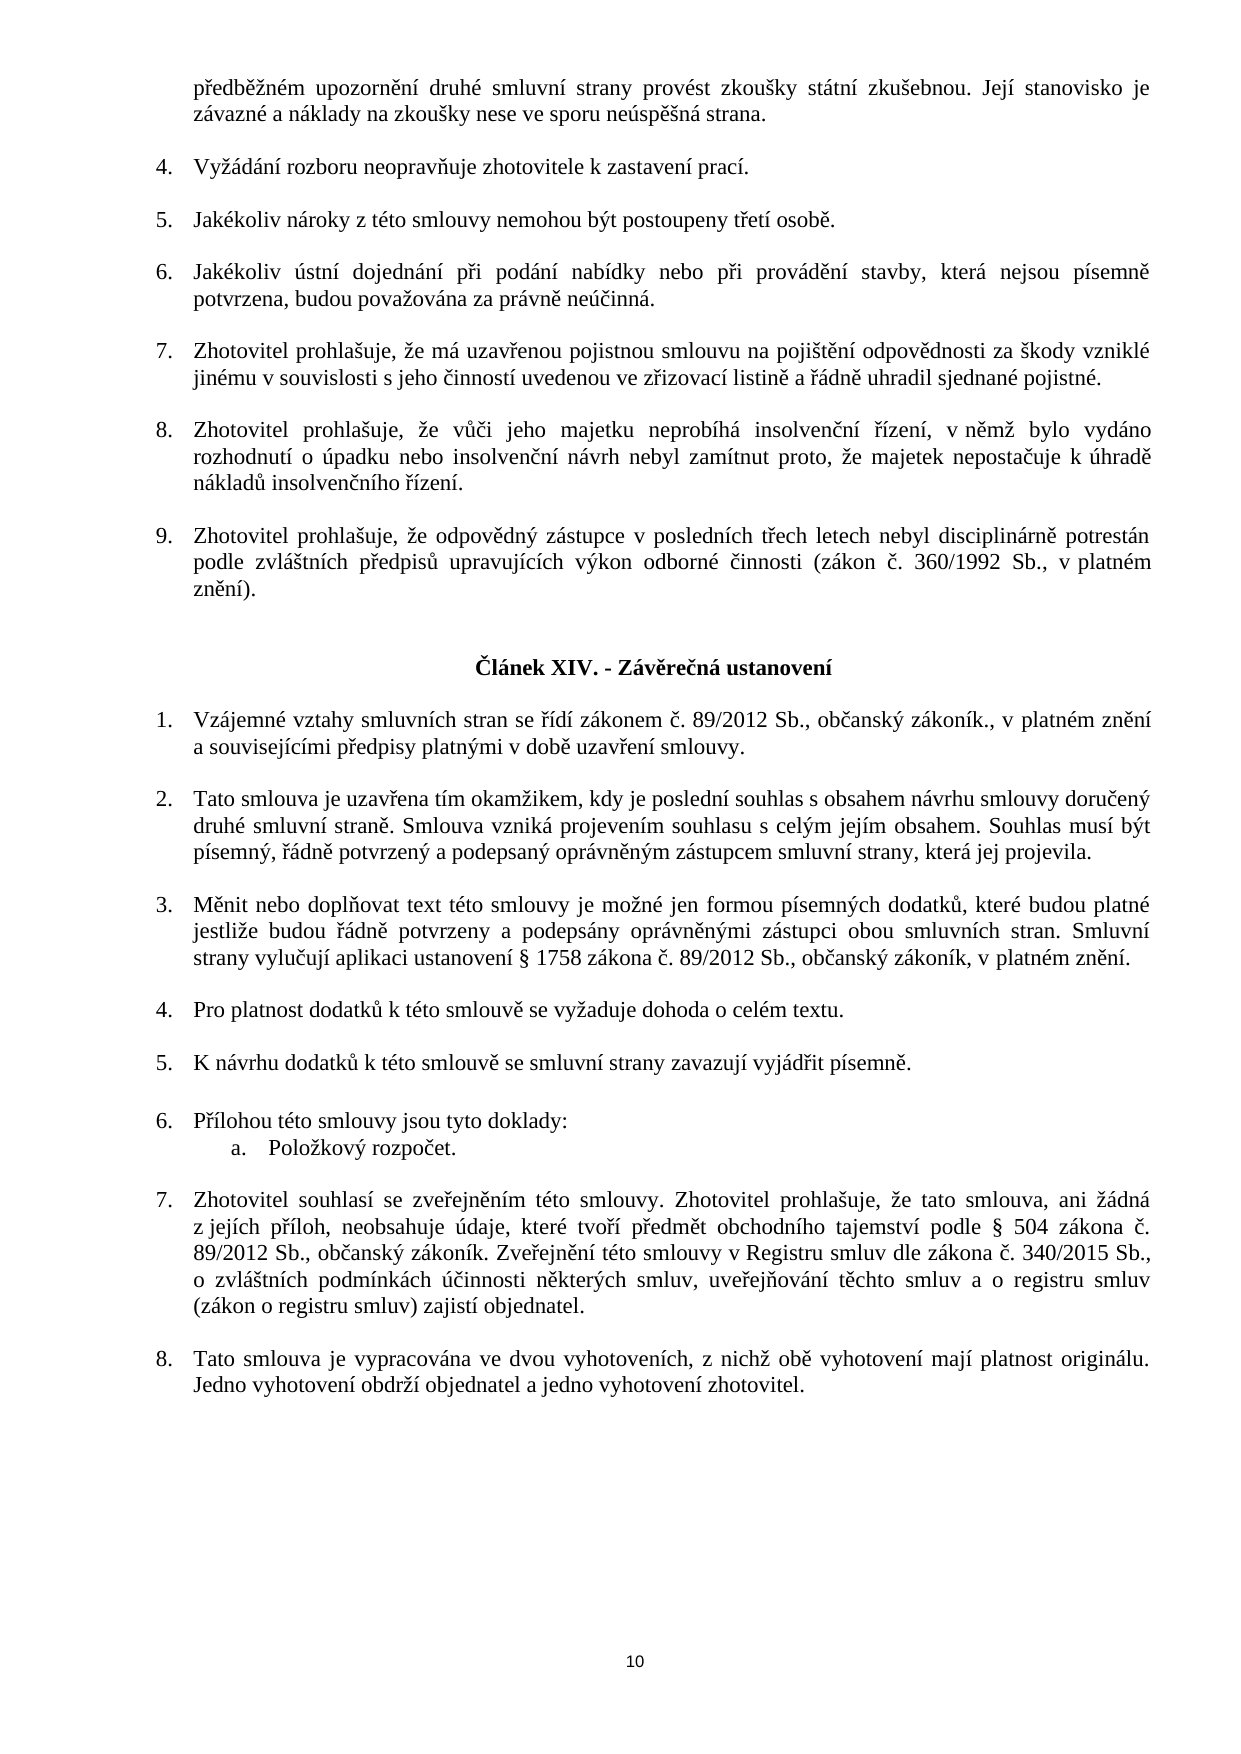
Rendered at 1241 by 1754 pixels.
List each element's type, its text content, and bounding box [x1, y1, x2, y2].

list Pro platnost dodatků k této smlouvě se vyžaduje dohoda o celém textu. [156, 996, 1152, 1023]
list Vyžádání rozboru neopravňuje zhotovitele k zastavení prací. [156, 153, 1152, 179]
list Tato smlouva je uzavřena tím okamžikem, kdy je poslední souhlas s obsahem návrhu smlouvy doručený druhé smluvní straně. Smlouva vzniká projevením souhlasu s celým jejím obsahem. Souhlas musí být písemný, řádně potvrzený a podepsaný oprávněným zástupcem smluvní strany, která jej projevila. [156, 785, 1152, 864]
list Zhotovitel prohlašuje, že odpovědný zástupce v posledních třech letech nebyl disciplinárně potrestán podle zvláštních předpisů upravujících výkon odborné činnosti (zákon č. 360/1992 Sb., v platném znění). [156, 522, 1152, 601]
list Jakékoliv nároky z této smlouvy nemohou být postoupeny třetí osobě. [156, 206, 1152, 232]
text Článek XIV. - Závěrečná ustanovení [156, 654, 1152, 680]
list Měnit nebo doplňovat text této smlouvy je možné jen formou písemných dodatků, které budou platné jestliže budou řádně potvrzeny a podepsány oprávněnými zástupci obou smluvních stran. Smluvní strany vylučují aplikaci ustanovení § 1758 zákona č. 89/2012 Sb., občanský zákoník, v platném znění. [156, 891, 1152, 970]
list Položkový rozpočet. [231, 1134, 1152, 1160]
list Jakékoliv ústní dojednání při podání nabídky nebo při provádění stavby, která nejsou písemně potvrzena, budou považována za právně neúčinná. [156, 258, 1152, 311]
list Zhotovitel prohlašuje, že vůči jeho majetku neprobíhá insolvenční řízení, v němž bylo vydáno rozhodnutí o úpadku nebo insolvenční návrh nebyl zamítnut proto, že majetek nepostačuje k úhradě nákladů insolvenčního řízení. [156, 416, 1152, 496]
list Přílohou této smlouvy jsou tyto doklady: [156, 1107, 1152, 1134]
list Zhotovitel souhlasí se zveřejněním této smlouvy. Zhotovitel prohlašuje, že tato smlouva, ani žádná z jejích příloh, neobsahuje údaje, které tvoří předmět obchodního tajemství podle § 504 zákona č. 89/2012 Sb., občanský zákoník. Zveřejnění této smlouvy v Registru smluv dle zákona č. 340/2015 Sb., o zvláštních podmínkách účinnosti některých smluv, uveřejňování těchto smluv a o registru smluv (zákon o registru smluv) zajistí objednatel. [156, 1187, 1152, 1318]
list K návrhu dodatků k této smlouvě se smluvní strany zavazují vyjádřit písemně. [156, 1049, 1152, 1075]
list Tato smlouva je vypracována ve dvou vyhotoveních, z nichž obě vyhotovení mají platnost originálu. Jedno vyhotovení obdrží objednatel a jedno vyhotovení zhotovitel. [156, 1345, 1152, 1397]
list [156, 74, 1152, 127]
list Vzájemné vztahy smluvních stran se řídí zákonem č. 89/2012 Sb., občanský zákoník., v platném znění a souvisejícími předpisy platnými v době uzavření smlouvy. [156, 706, 1152, 759]
list Zhotovitel prohlašuje, že má uzavřenou pojistnou smlouvu na pojištění odpovědnosti za škody vzniklé jinému v souvislosti s jeho činností uvedenou ve zřizovací listině a řádně uhradil sjednané pojistné. [156, 337, 1152, 390]
